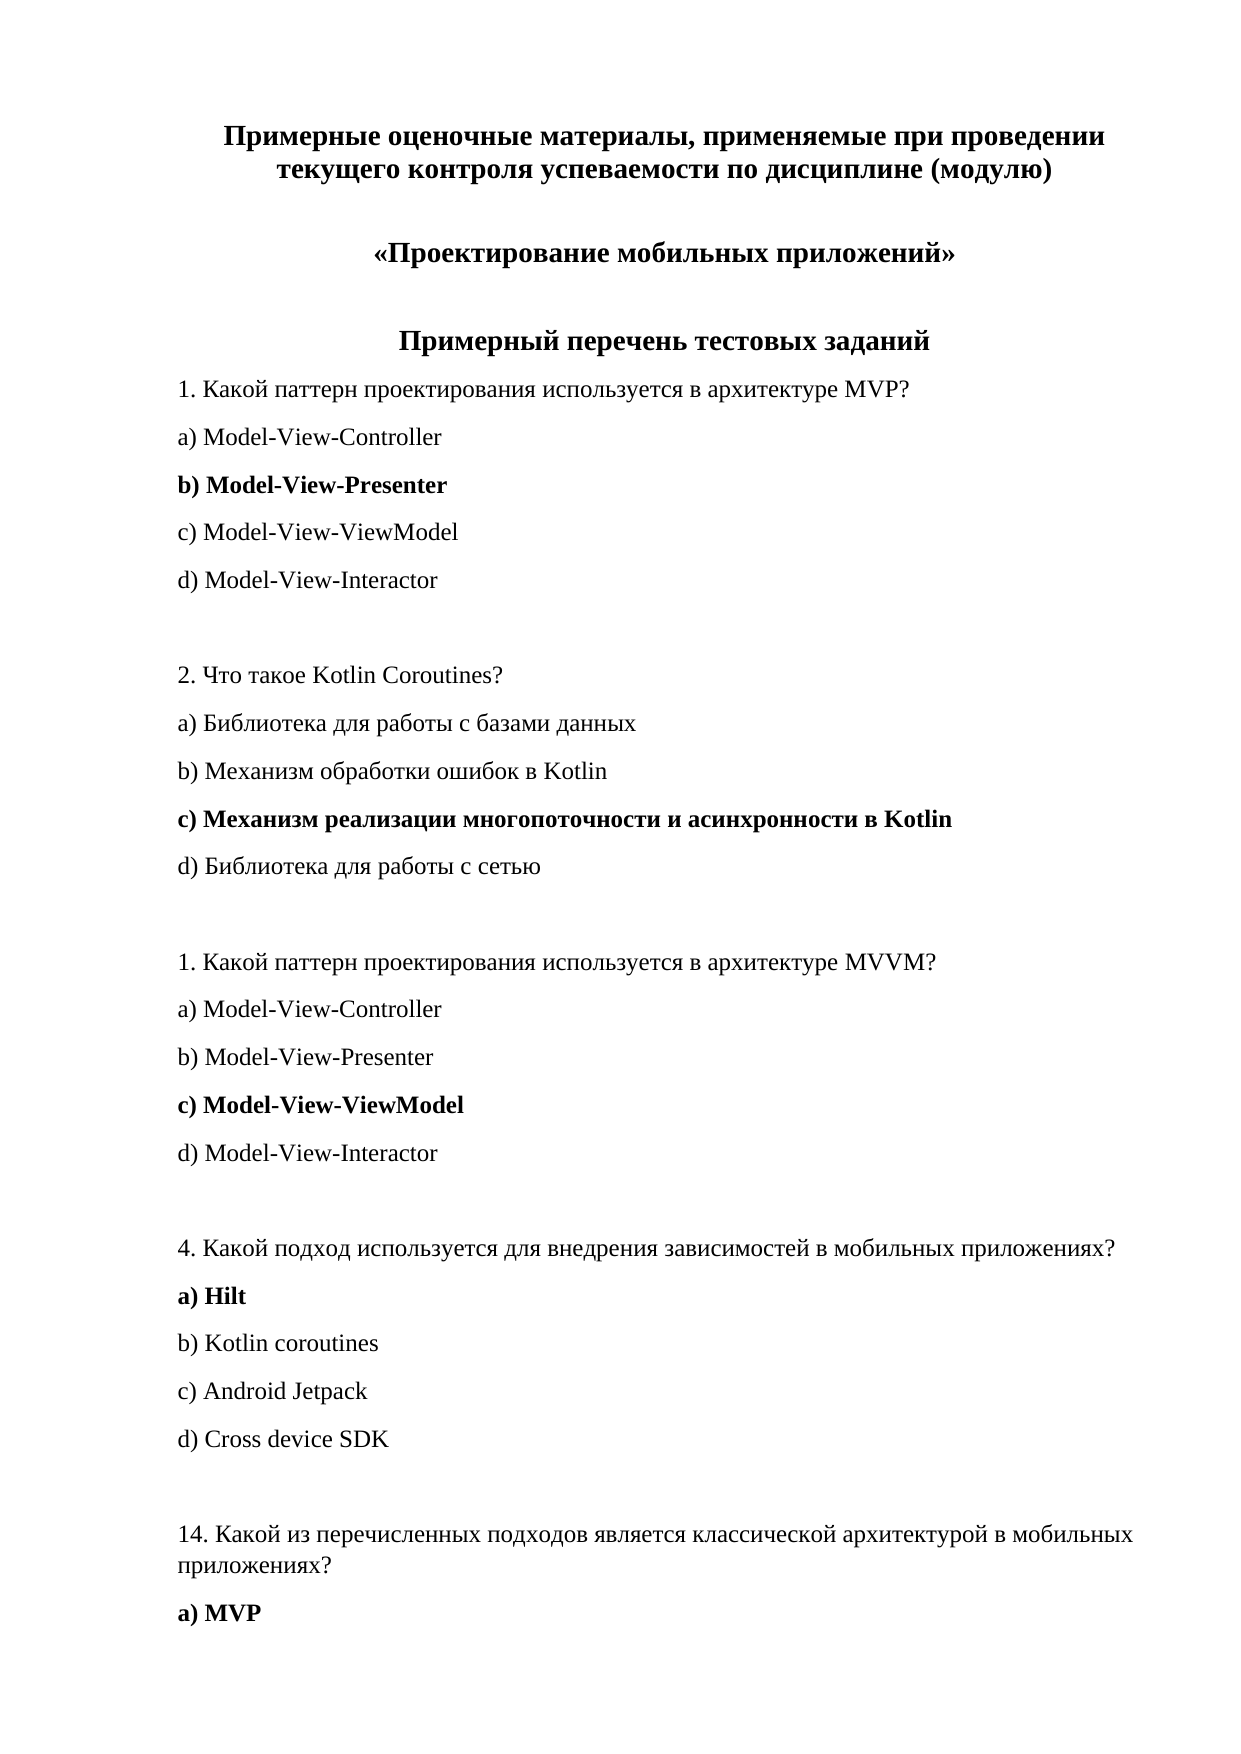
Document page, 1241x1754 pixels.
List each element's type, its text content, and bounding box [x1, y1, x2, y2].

text d) Model-View-Interactor [177, 565, 1152, 594]
text a) Hilt [177, 1281, 1152, 1309]
text Примерные оценочные материалы, применяемые при проведении текущего контроля успеваемости по дисциплине (модулю) [177, 118, 1152, 185]
text c) Model-View-ViewModel [177, 517, 1152, 546]
text 14. Какой из перечисленных подходов является классической архитектурой в мобильных приложениях? [177, 1519, 1152, 1579]
text b) Kotlin coroutines [177, 1328, 1152, 1357]
text b) Механизм обработки ошибок в Kotlin [177, 756, 1152, 785]
text «Проектирование мобильных приложений» [177, 235, 1152, 269]
text 1. Какой паттерн проектирования используется в архитектуре MVVM? [177, 947, 1152, 976]
text a) Model-View-Controller [177, 994, 1152, 1023]
text c) Android Jetpack [177, 1376, 1152, 1405]
text a) Библиотека для работы с базами данных [177, 708, 1152, 737]
text d) Model-View-Interactor [177, 1138, 1152, 1166]
text d) Cross device SDK [177, 1424, 1152, 1453]
text 2. Что такое Kotlin Coroutines? [177, 661, 1152, 689]
text c) Механизм реализации многопоточности и асинхронности в Kotlin [177, 804, 1152, 832]
text a) MVP [177, 1598, 1152, 1627]
text a) Model-View-Controller [177, 422, 1152, 451]
text b) Model-View-Presenter [177, 470, 1152, 498]
text d) Библиотека для работы с сетью [177, 851, 1152, 880]
text 1. Какой паттерн проектирования используется в архитектуре MVP? [177, 374, 1152, 403]
text b) Model-View-Presenter [177, 1042, 1152, 1071]
text 4. Какой подход используется для внедрения зависимостей в мобильных приложениях? [177, 1233, 1152, 1262]
subtitle Примерный перечень тестовых заданий [177, 323, 1152, 357]
text c) Model-View-ViewModel [177, 1090, 1152, 1119]
